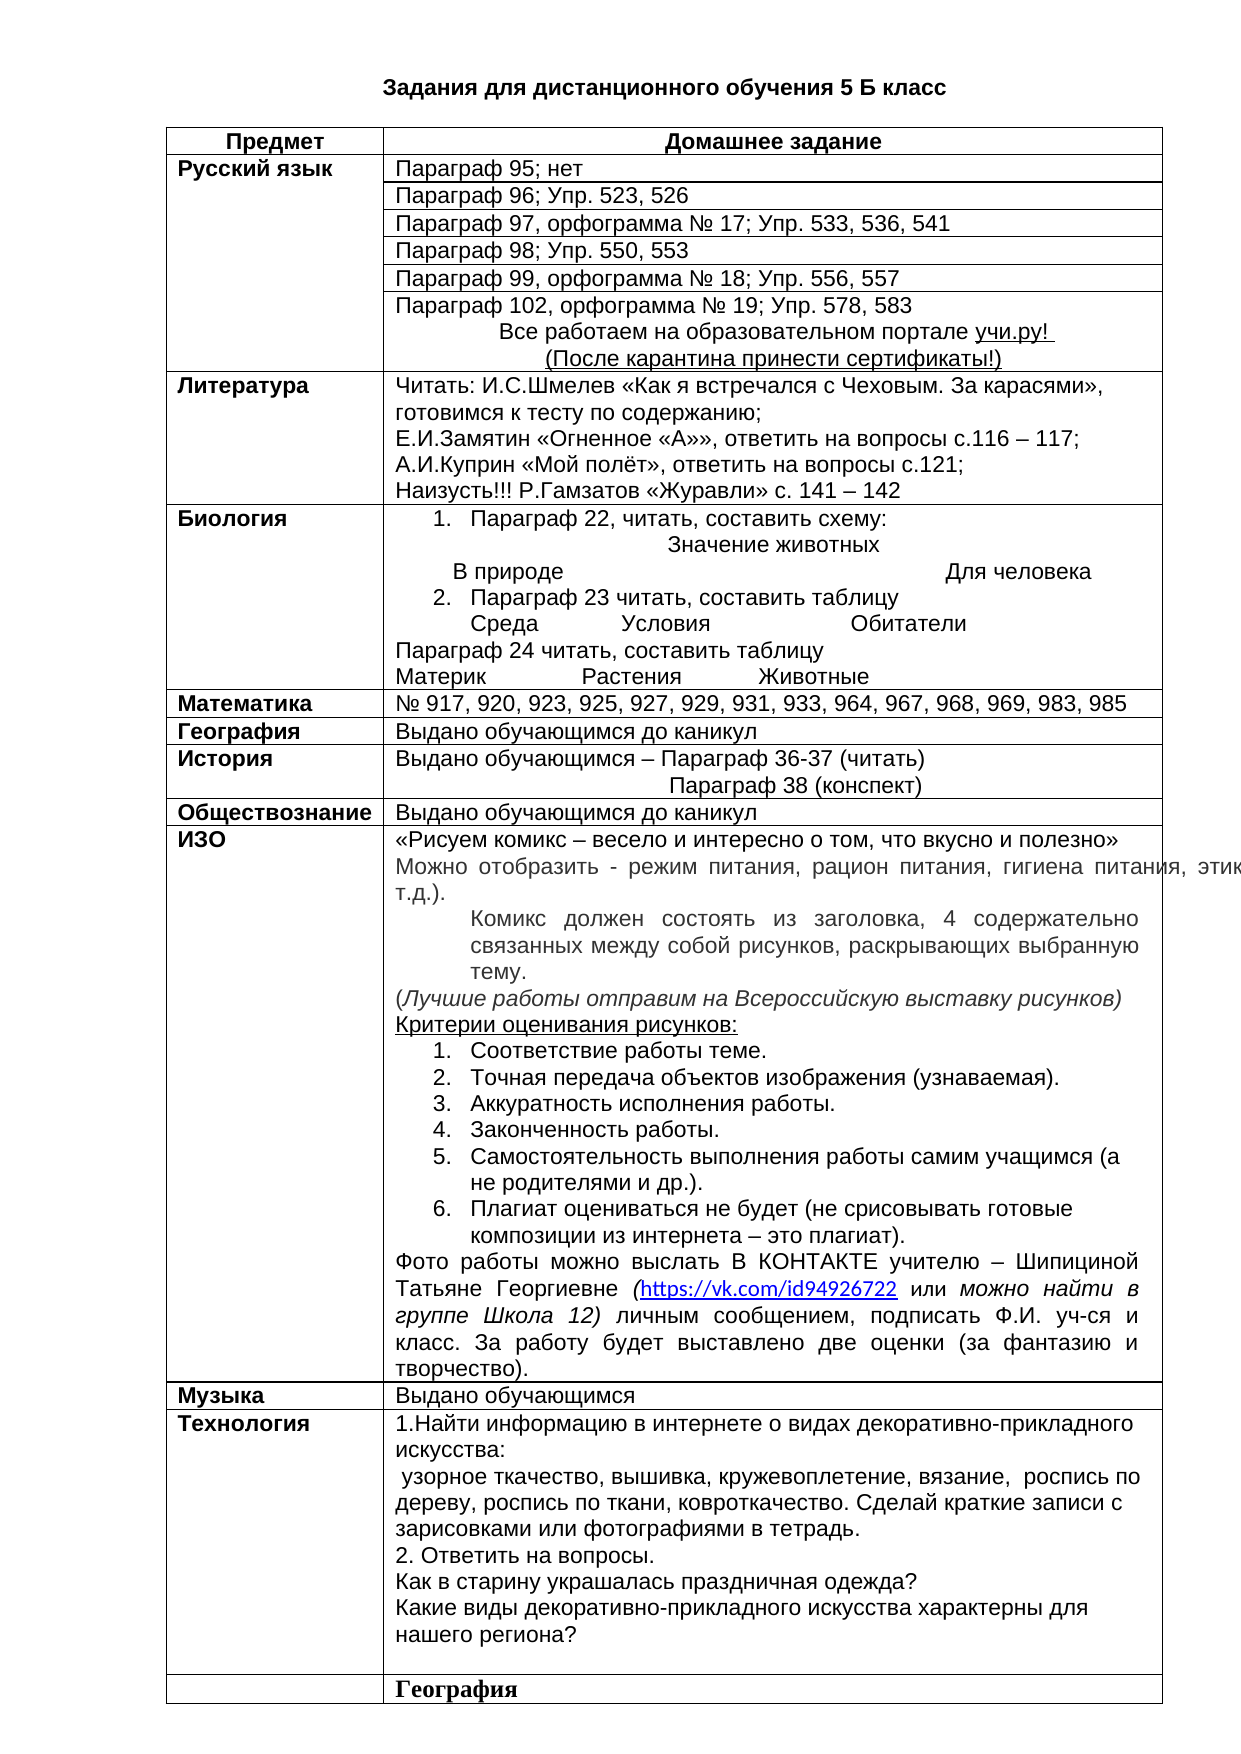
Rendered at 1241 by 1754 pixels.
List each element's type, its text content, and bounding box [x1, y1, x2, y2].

table_cell Параграф 99, орфограмма № 18; Упр. 556, 557 [384, 265, 1162, 291]
table_cell Выдано обучающимся до каникул [384, 799, 1162, 825]
table_cell Параграф 96; Упр. 523, 526 [384, 183, 1162, 209]
table_cell Технология [167, 1410, 383, 1673]
table_cell Параграф 95; нет [384, 155, 1162, 181]
table_cell Математика [167, 690, 383, 717]
table_cell Обществознание [167, 799, 383, 825]
table_cell Музыка [167, 1383, 383, 1409]
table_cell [384, 1675, 1162, 1703]
table_cell 1.Найти информацию в интернете о видах декоративно-прикладного искусства: узорное ткачество, вышивка, кружевоплетение, вязание, роспись по дереву, роспись по ткани, ковроткачество. Сделай краткие записи с зарисовками или фотографиями в тетрадь. 2. Ответить на вопросы. Как в старину украшалась праздничная одежда? Какие виды декоративно-прикладного искусства характерны для нашего региона? [384, 1410, 1162, 1673]
table_cell Параграф 22, читать, составить схему: Значение животных В природе Для человека Параграф 23 читать, составить таблицу Среда Условия Обитатели Параграф 24 читать, составить таблицу Материк Растения Животные [384, 505, 1162, 689]
text Задания для дистанционного обучения 5 Б класс [177, 74, 1152, 100]
table_cell Выдано обучающимся [384, 1383, 1162, 1409]
table_cell Литература [167, 372, 383, 504]
table_cell № 917, 920, 923, 925, 927, 929, 931, 933, 964, 967, 968, 969, 983, 985 [384, 690, 1162, 717]
table_header Домашнее задание [384, 128, 1162, 154]
table_cell Параграф 97, орфограмма № 17; Упр. 533, 536, 541 [384, 210, 1162, 236]
table_cell География [167, 718, 383, 744]
table_cell Выдано обучающимся до каникул [384, 718, 1162, 744]
table_cell Биология [167, 505, 383, 689]
table_cell Русский язык [167, 155, 383, 371]
table_cell Выдано обучающимся – Параграф 36-37 (читать) Параграф 38 (конспект) [384, 745, 1162, 798]
table_cell Параграф 98; Упр. 550, 553 [384, 237, 1162, 263]
table_cell ИЗО [167, 826, 383, 1381]
table_cell Параграф 102, орфограмма № 19; Упр. 578, 583 Все работаем на образовательном портале учи.ру! (После карантина принести сертификаты!) [384, 292, 1162, 371]
table_cell «Рисуем комикс – весело и интересно о том, что вкусно и полезно» Можно отобразить - режим питания, рацион питания, гигиена питания, этикет и т.д.). Комикс должен состоять из заголовка, 4 содержательно связанных между собой рисунков, раскрывающих выбранную тему. (Лучшие работы отправим на Всероссийскую выставку рисунков) Критерии оценивания рисунков: Соответствие работы теме. Точная передача объектов изображения (узнаваемая). Аккуратность исполнения работы. Законченность работы. Самостоятельность выполнения работы самим учащимся (а не родителями и др.). Плагиат оцениваться не будет (не срисовывать готовые композиции из интернета – это плагиат). Фото работы можно выслать В КОНТАКТЕ учителю – Шипициной Татьяне Георгиевне (https://vk.com/id94926722 или можно найти в группе Школа 12) личным сообщением, подписать Ф.И. уч-ся и класс. За работу будет выставлено две оценки (за фантазию и творчество). [384, 826, 1162, 1381]
table_cell Читать: И.С.Шмелев «Как я встречался с Чеховым. За карасями», готовимся к тесту по содержанию; Е.И.Замятин «Огненное «А»», ответить на вопросы с.116 – 117; А.И.Куприн «Мой полёт», ответить на вопросы с.121; Наизусть!!! Р.Гамзатов «Журавли» с. 141 – 142 [384, 372, 1162, 504]
table_header Предмет [167, 128, 383, 154]
table_cell [167, 1675, 383, 1703]
table_cell История [167, 745, 383, 798]
